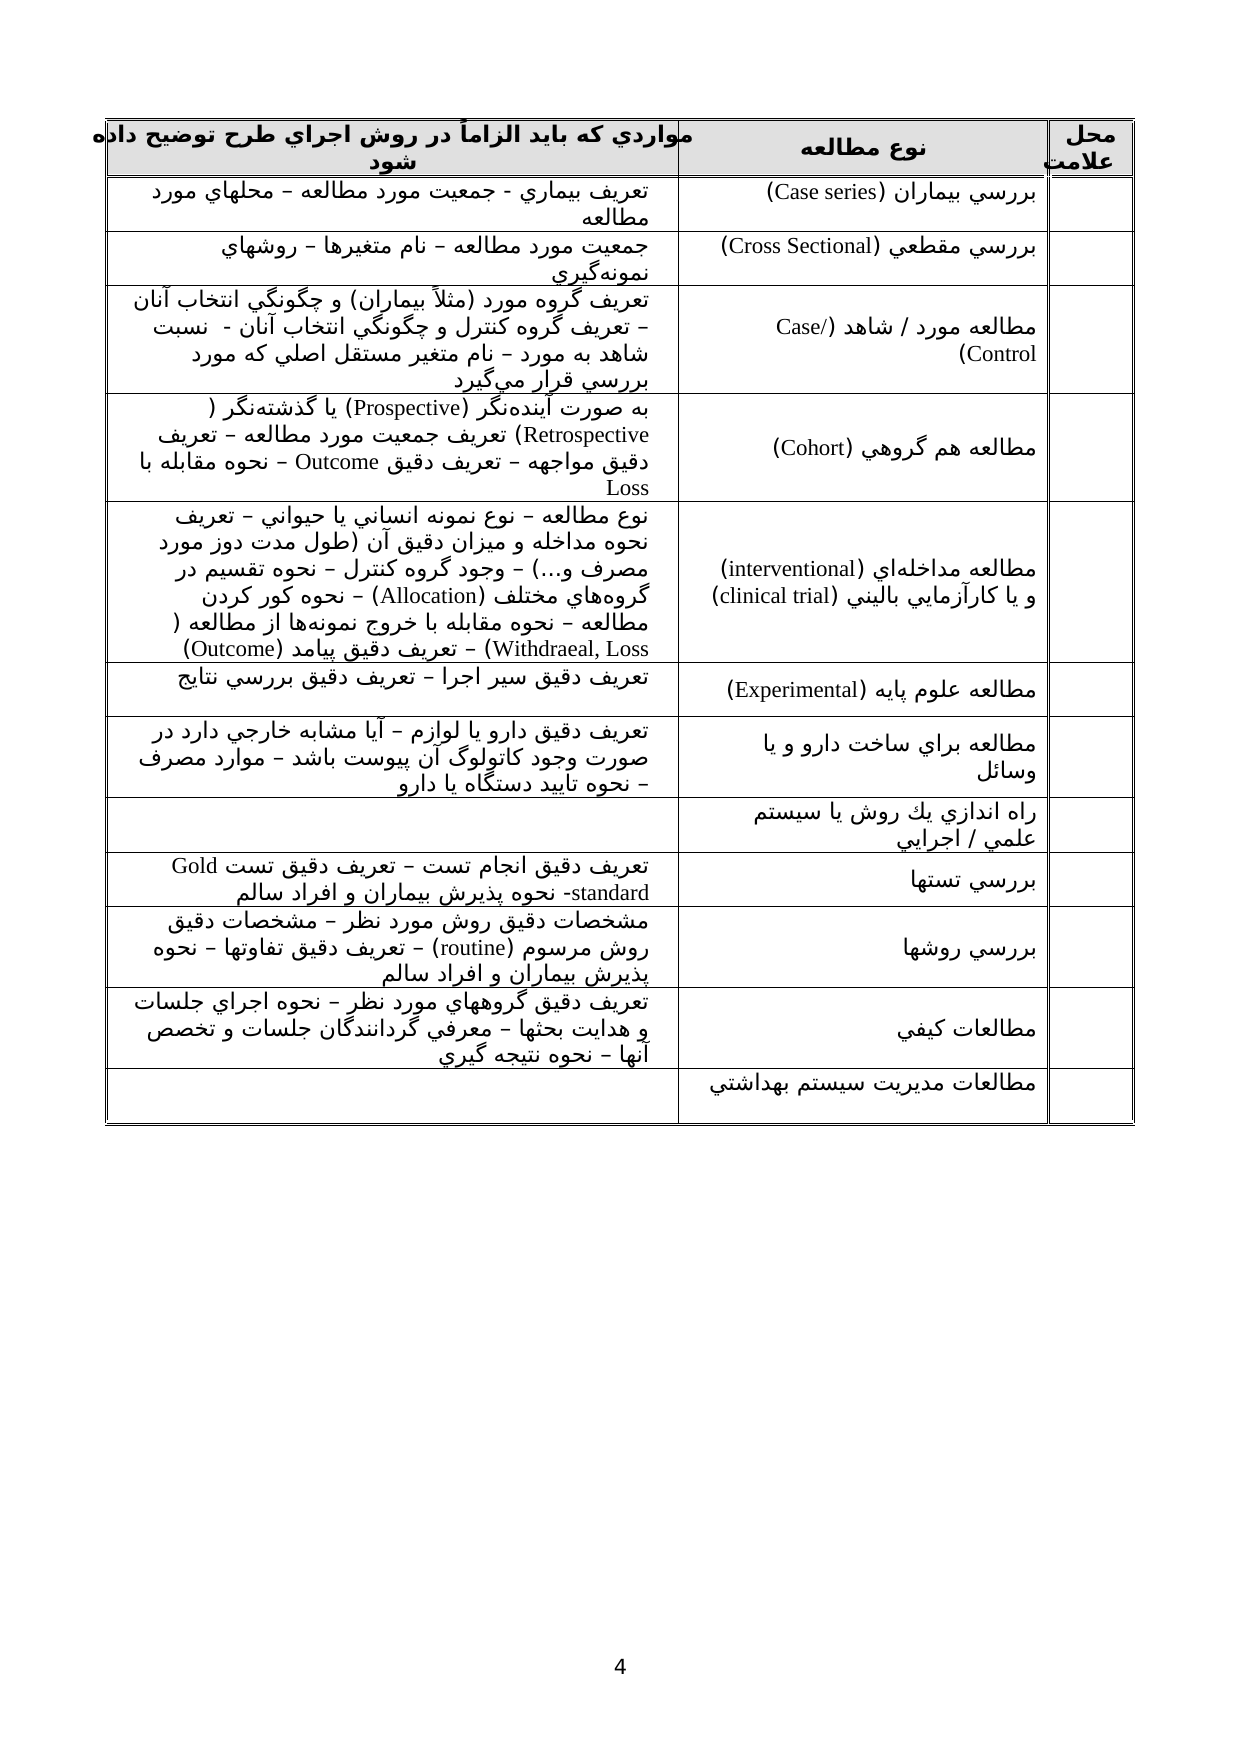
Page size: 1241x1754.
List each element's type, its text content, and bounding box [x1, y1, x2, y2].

table_header نوع مطالعه [679, 121, 1047, 174]
table_cell [1050, 988, 1132, 1068]
table_cell نوع مطالعه – نوع نمونه انساني يا حيواني – تعريف نحوه مداخله و ميزان دقيق آن (طول مدت دوز مورد مصرف و...) – وجود گروه كنترل – نحوه تقسيم در گروه‌هاي مختلف (Allocation) – نحوه كور كردن مطالعه – نحوه مقابله با خروج نمونه‌ها از مطالعه (Withdraeal, Loss) – تعريف دقيق پيامد (Outcome) [108, 502, 678, 662]
table_cell [1050, 717, 1132, 797]
table_cell [108, 798, 678, 852]
table_cell [1050, 1069, 1133, 1122]
table_cell [1050, 798, 1132, 852]
table_cell مطالعه مداخله‌اي (interventional) و يا كارآزمايي باليني (clinical trial) [679, 502, 1047, 662]
table_cell بررسي مقطعي (Cross Sectional) [679, 232, 1047, 285]
table_cell مطالعات كيفي [679, 988, 1047, 1068]
table_cell به صورت آينده‌نگر (Prospective) يا گذشته‌نگر (Retrospective) تعريف جمعيت مورد مطالعه – تعريف دقيق مواجهه – تعريف دقيق Outcome – نحوه مقابله با Loss [108, 394, 678, 501]
table_header محل علامت [1050, 121, 1133, 174]
table_cell بررسي تستها [679, 853, 1047, 906]
table_cell [1050, 394, 1132, 501]
table_cell تعريف دقيق انجام تست – تعريف دقيق تست Gold standard- نحوه پذيرش بيماران و افراد سالم [108, 853, 678, 906]
table_cell تعريف دقيق دارو يا لوازم – آيا مشابه خارجي دارد در صورت وجود كاتولوگ آن پيوست باشد – موارد مصرف – نحوه تاييد دستگاه يا دارو [108, 717, 678, 797]
table_header مواردي كه بايد الزاماً در روش اجراي طرح توضيح داده شود [107, 121, 678, 174]
table_cell مشخصات دقيق روش مورد نظر – مشخصات دقيق روش مرسوم (routine) – تعريف دقيق تفاوتها – نحوه پذيرش بيماران و افراد سالم [108, 907, 678, 987]
table_cell [1050, 175, 1132, 231]
table_cell تعريف دقيق گروههاي مورد نظر – نحوه اجراي جلسات و هدايت بحثها – معرفي گردانندگان جلسات و تخصص آنها – نحوه نتيجه گيري [108, 988, 678, 1068]
table_cell مطالعه مورد / شاهد (Case/ Control) [679, 286, 1047, 393]
table_cell [1050, 502, 1132, 662]
table_cell جمعيت مورد مطالعه – نام متغيرها – روشهاي نمونه‌گيري [108, 232, 678, 285]
table_cell بررسي بيماران (Case series) [679, 175, 1047, 231]
table_cell تعريف بيماري - جمعيت مورد مطالعه – محلهاي مورد مطالعه [108, 178, 678, 231]
table_cell راه اندازي يك روش يا سيستم علمي / اجرايي [679, 798, 1047, 852]
table_cell مطالعه علوم پايه (Experimental) [679, 663, 1047, 716]
table_cell مطالعه هم گروهي (Cohort) [679, 394, 1047, 501]
table_cell تعريف گروه مورد (مثلاً بيماران) و چگونگي انتخاب آنان – تعريف گروه كنترل و چگونگي انتخاب آنان - نسبت شاهد به مورد – نام متغير مستقل اصلي كه مورد بررسي قرار مي‌گيرد [108, 286, 678, 393]
table_cell [1050, 907, 1132, 987]
table_cell مطالعات مديريت سيستم بهداشتي [679, 1069, 1047, 1122]
table_cell مطالعه براي ساخت دارو و يا وسائل [679, 717, 1047, 797]
table_cell بررسي روشها [679, 907, 1047, 987]
table_cell تعريف دقيق سير اجرا – تعريف دقيق بررسي نتايج [108, 663, 678, 716]
table_cell [1050, 232, 1132, 285]
table_cell [1050, 663, 1132, 716]
table_cell [1050, 286, 1132, 393]
table_cell [107, 1069, 678, 1122]
table_cell [1050, 853, 1132, 906]
